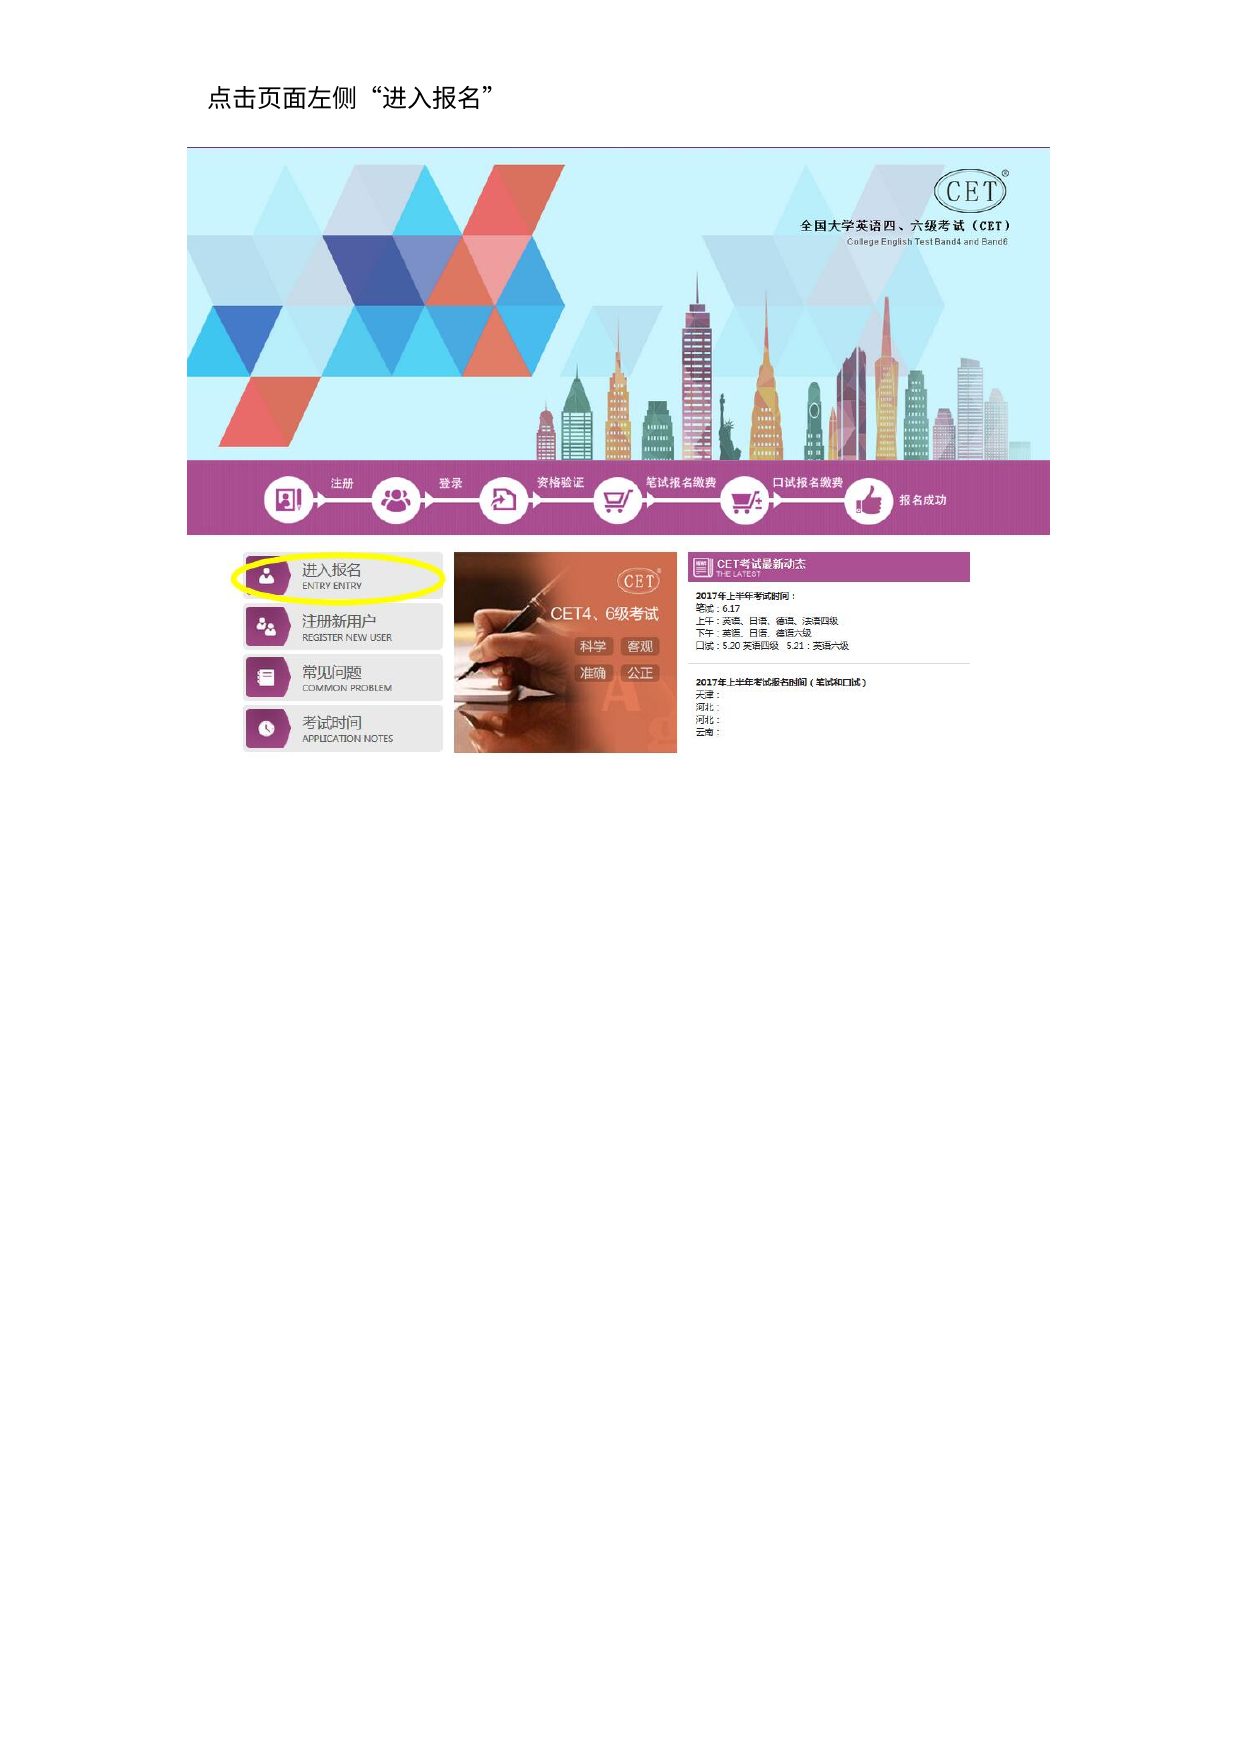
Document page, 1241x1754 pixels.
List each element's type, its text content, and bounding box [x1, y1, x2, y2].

picture [187, 147, 1050, 774]
text 点击页面左侧“进入报名” [187, 64, 1053, 129]
